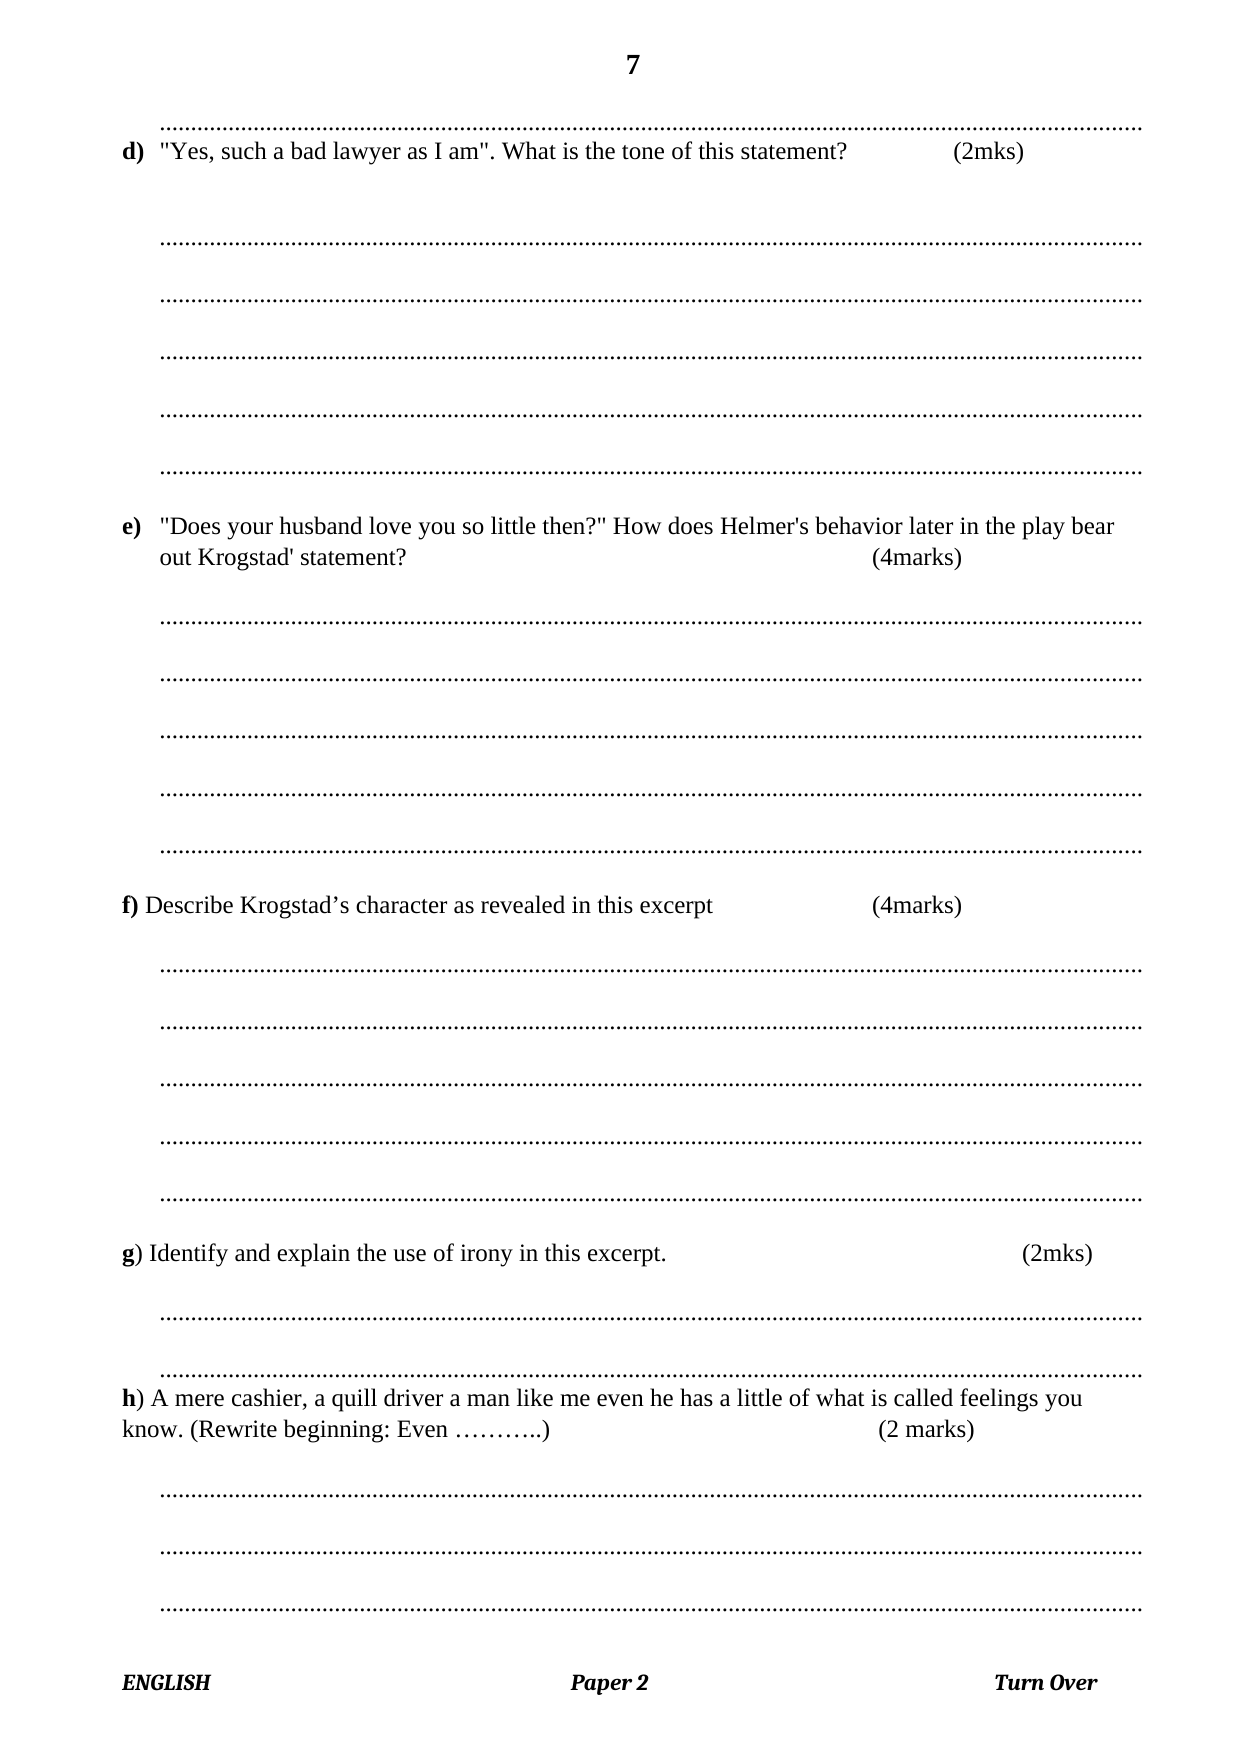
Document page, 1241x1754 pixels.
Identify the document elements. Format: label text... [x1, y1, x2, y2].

text f) Describe Krogstad’s character as revealed in this excerpt (4marks) [122, 890, 1144, 919]
text h) A mere cashier, a quill driver a man like me even he has a little of what is called feelings you know. (Rewrite beginning: Even ………..) (2 marks) [122, 1383, 1144, 1443]
text g) Identify and explain the use of irony in this excerpt. (2mks) [122, 1238, 1144, 1267]
list "Yes, such a bad lawyer as I am". What is the tone of this statement? (2mks) [122, 136, 1144, 165]
list "Does your husband love you so little then?" How does Helmer's behavior later in the play bear out Krogstad' statement? (4marks) [122, 511, 1144, 571]
